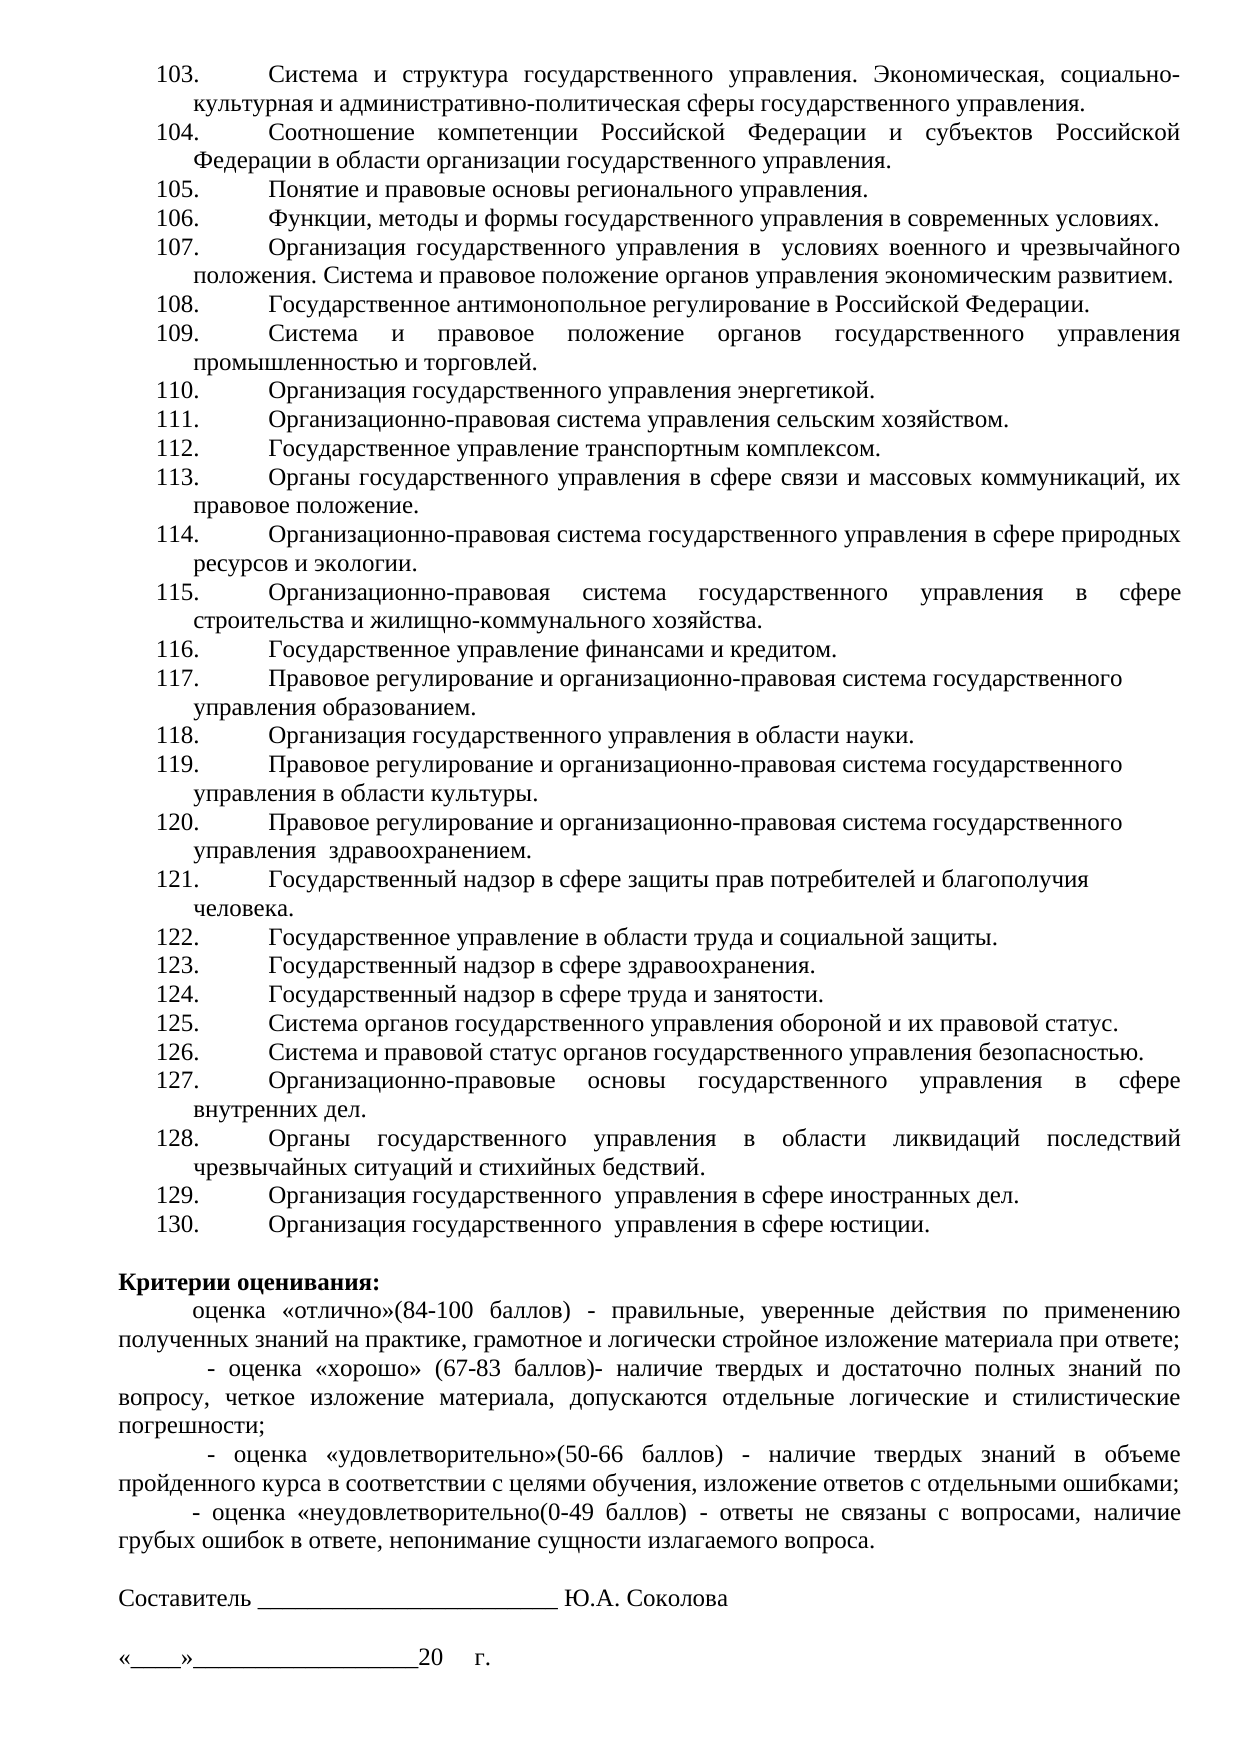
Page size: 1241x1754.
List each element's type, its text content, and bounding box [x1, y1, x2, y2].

list Правовое регулирование и организационно-правовая система государственного управления образованием. [156, 663, 1181, 720]
list Организация государственного управления энергетикой. [156, 375, 1181, 404]
list Система и правовое положение органов государственного управления промышленностью и торговлей. [156, 318, 1181, 375]
list Понятие и правовые основы регионального управления. [156, 174, 1181, 203]
list Организация государственного управления в сфере юстиции. [156, 1209, 1181, 1238]
list Соотношение компетенции Российской Федерации и субъектов Российской Федерации в области организации государственного управления. [156, 117, 1181, 174]
list Организация государственного управления в области науки. [156, 720, 1181, 749]
list Государственное антимонопольное регулирование в Российской Федерации. [156, 289, 1181, 318]
text Составитель ________________________ Ю.А. Соколова [118, 1583, 1181, 1612]
list Организация государственного управления в условиях военного и чрезвычайного положения. Система и правовое положение органов управления экономическим развитием. [156, 232, 1181, 289]
text - оценка «удовлетворительно»(50-66 баллов) - наличие твердых знаний в объеме пройденного курса в соответствии с целями обучения, изложение ответов с отдельными ошибками; [118, 1439, 1181, 1497]
list Органы государственного управления в области ликвидаций последствий чрезвычайных ситуаций и стихийных бедствий. [156, 1123, 1181, 1180]
text - оценка «хорошо» (67-83 баллов)- наличие твердых и достаточно полных знаний по вопросу, четкое изложение материала, допускаются отдельные логические и стилистические погрешности; [118, 1353, 1181, 1439]
list Государственное управление финансами и кредитом. [156, 634, 1181, 663]
list Государственный надзор в сфере защиты прав потребителей и благополучия человека. [156, 864, 1181, 922]
list Государственный надзор в сфере здравоохранения. [156, 950, 1181, 979]
list Государственное управление в области труда и социальной защиты. [156, 922, 1181, 950]
list Организационно-правовая система государственного управления в сфере строительства и жилищно-коммунального хозяйства. [156, 577, 1181, 634]
list Государственное управление транспортным комплексом. [156, 433, 1181, 462]
list Организационно-правовые основы государственного управления в сфере внутренних дел. [156, 1065, 1181, 1123]
list Функции, методы и формы государственного управления в современных условиях. [156, 203, 1181, 232]
list Государственный надзор в сфере труда и занятости. [156, 979, 1181, 1008]
list Организация государственного управления в сфере иностранных дел. [156, 1180, 1181, 1209]
text Критерии оценивания: [118, 1267, 1181, 1295]
list Система и правовой статус органов государственного управления безопасностью. [156, 1037, 1181, 1065]
list Система органов государственного управления обороной и их правовой статус. [156, 1008, 1181, 1037]
list Организационно-правовая система государственного управления в сфере природных ресурсов и экологии. [156, 519, 1181, 577]
text - оценка «неудовлетворительно(0-49 баллов) - ответы не связаны с вопросами, наличие грубых ошибок в ответе, непонимание сущности излагаемого вопроса. [118, 1497, 1181, 1554]
list Система и структура государственного управления. Экономическая, социально-культурная и административно-политическая сферы государственного управления. [156, 59, 1181, 117]
text «____»__________________20 г. [118, 1642, 1181, 1671]
list Органы государственного управления в сфере связи и массовых коммуникаций, их правовое положение. [156, 462, 1181, 519]
list Организационно-правовая система управления сельским хозяйством. [156, 404, 1181, 433]
text оценка «отлично»(84-100 баллов) - правильные, уверенные действия по применению полученных знаний на практике, грамотное и логически стройное изложение материала при ответе; [118, 1295, 1181, 1353]
list Правовое регулирование и организационно-правовая система государственного управления здравоохранением. [156, 807, 1181, 864]
list Правовое регулирование и организационно-правовая система государственного управления в области культуры. [156, 749, 1181, 807]
